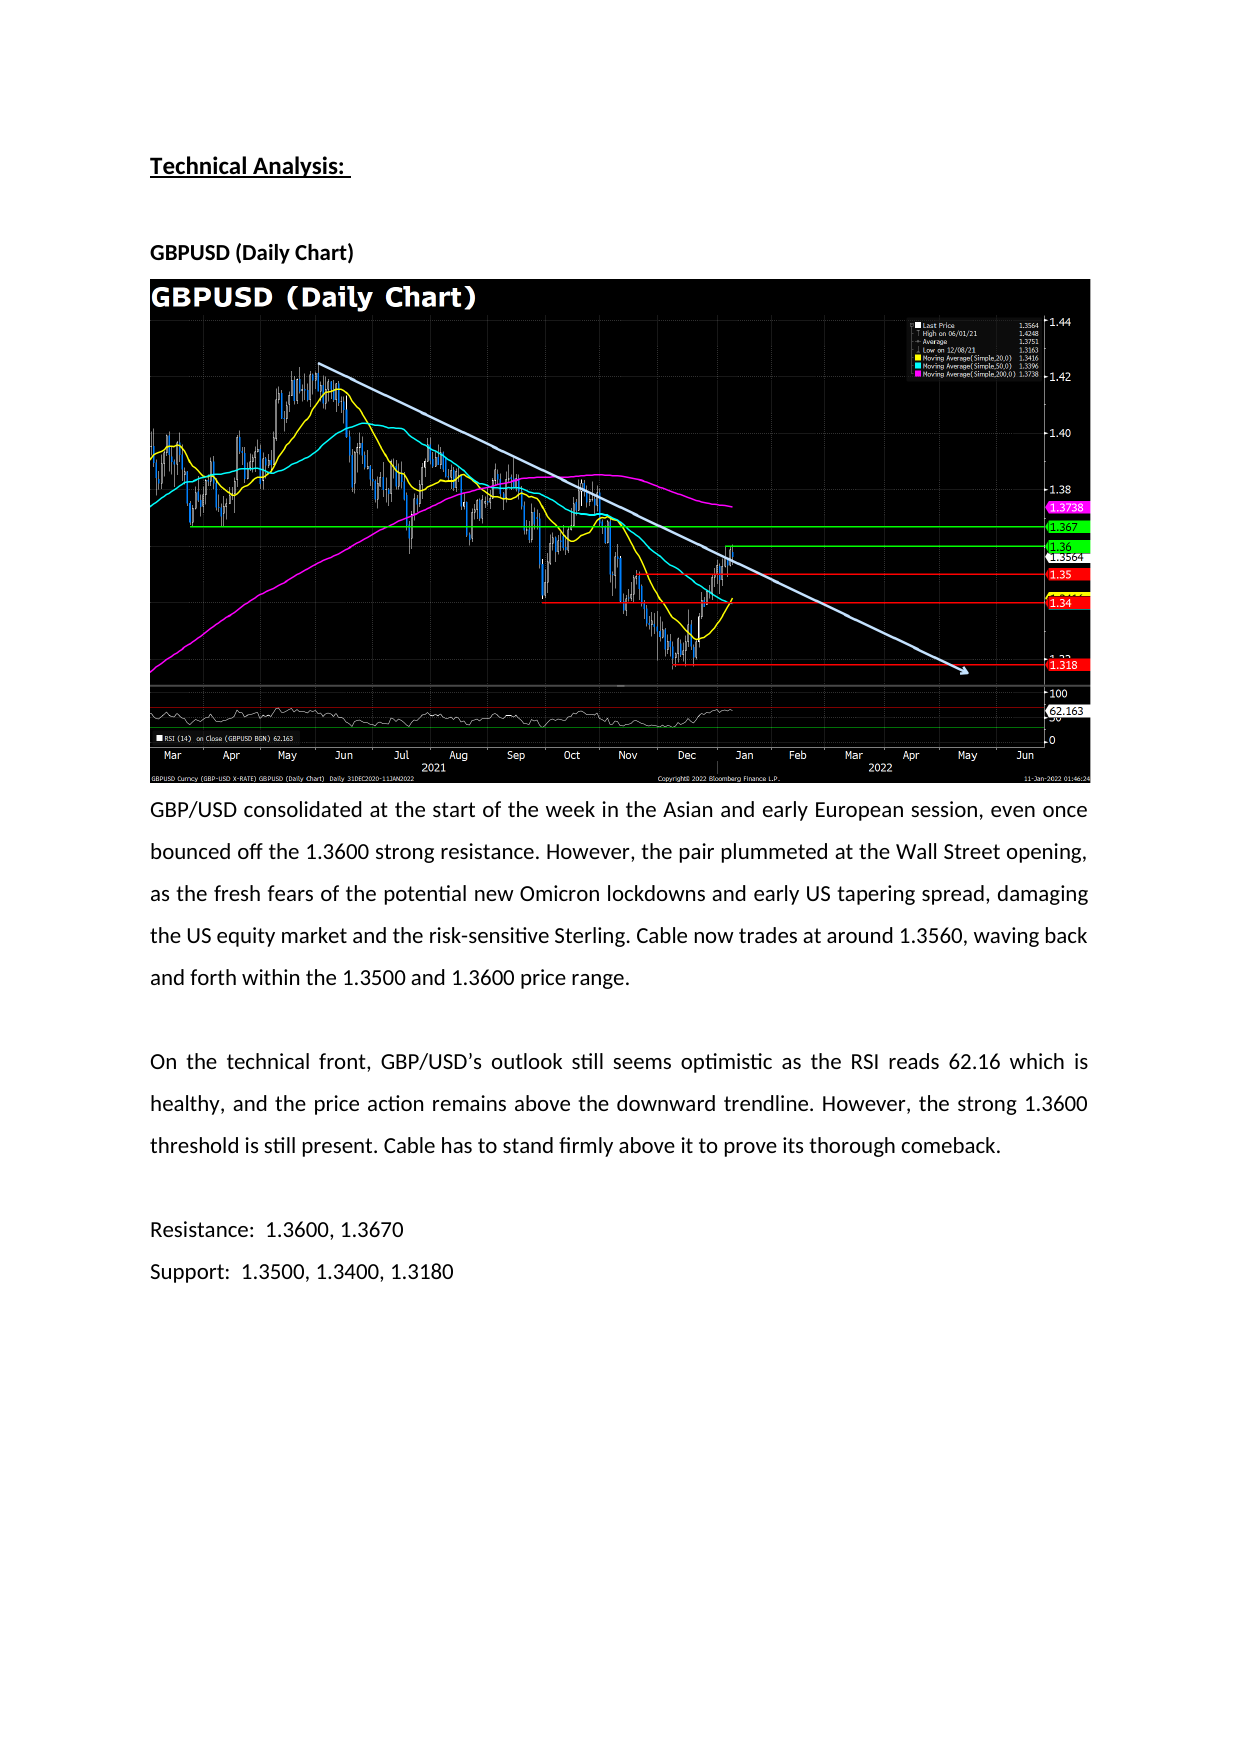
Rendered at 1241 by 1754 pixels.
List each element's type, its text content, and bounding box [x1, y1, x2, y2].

text GBP/USD consolidated at the start of the week in the Asian and early European session, even once bounced off the 1.3600 strong resistance. However, the pair plummeted at the Wall Street opening, as the fresh fears of the potential new Omicron lockdowns and early US tapering spread, damaging the US equity market and the risk-sensitive Sterling. Cable now trades at around 1.3560, waving back and forth within the 1.3500 and 1.3600 price range. [150, 796, 1090, 991]
text GBPUSD (Daily Chart) [150, 238, 1090, 266]
text Support: 1.3500, 1.3400, 1.3180 [150, 1257, 1090, 1285]
text Resistance: 1.3600, 1.3670 [150, 1215, 1090, 1243]
text Technical Analysis: [150, 150, 1090, 181]
text On the technical front, GBP/USD’s outlook still seems optimistic as the RSI reads 62.16 which is healthy, and the price action remains above the downward trendline. However, the strong 1.3600 threshold is still present. Cable has to stand firmly above it to prove its thorough comeback. [150, 1047, 1090, 1159]
picture [150, 279, 1091, 783]
